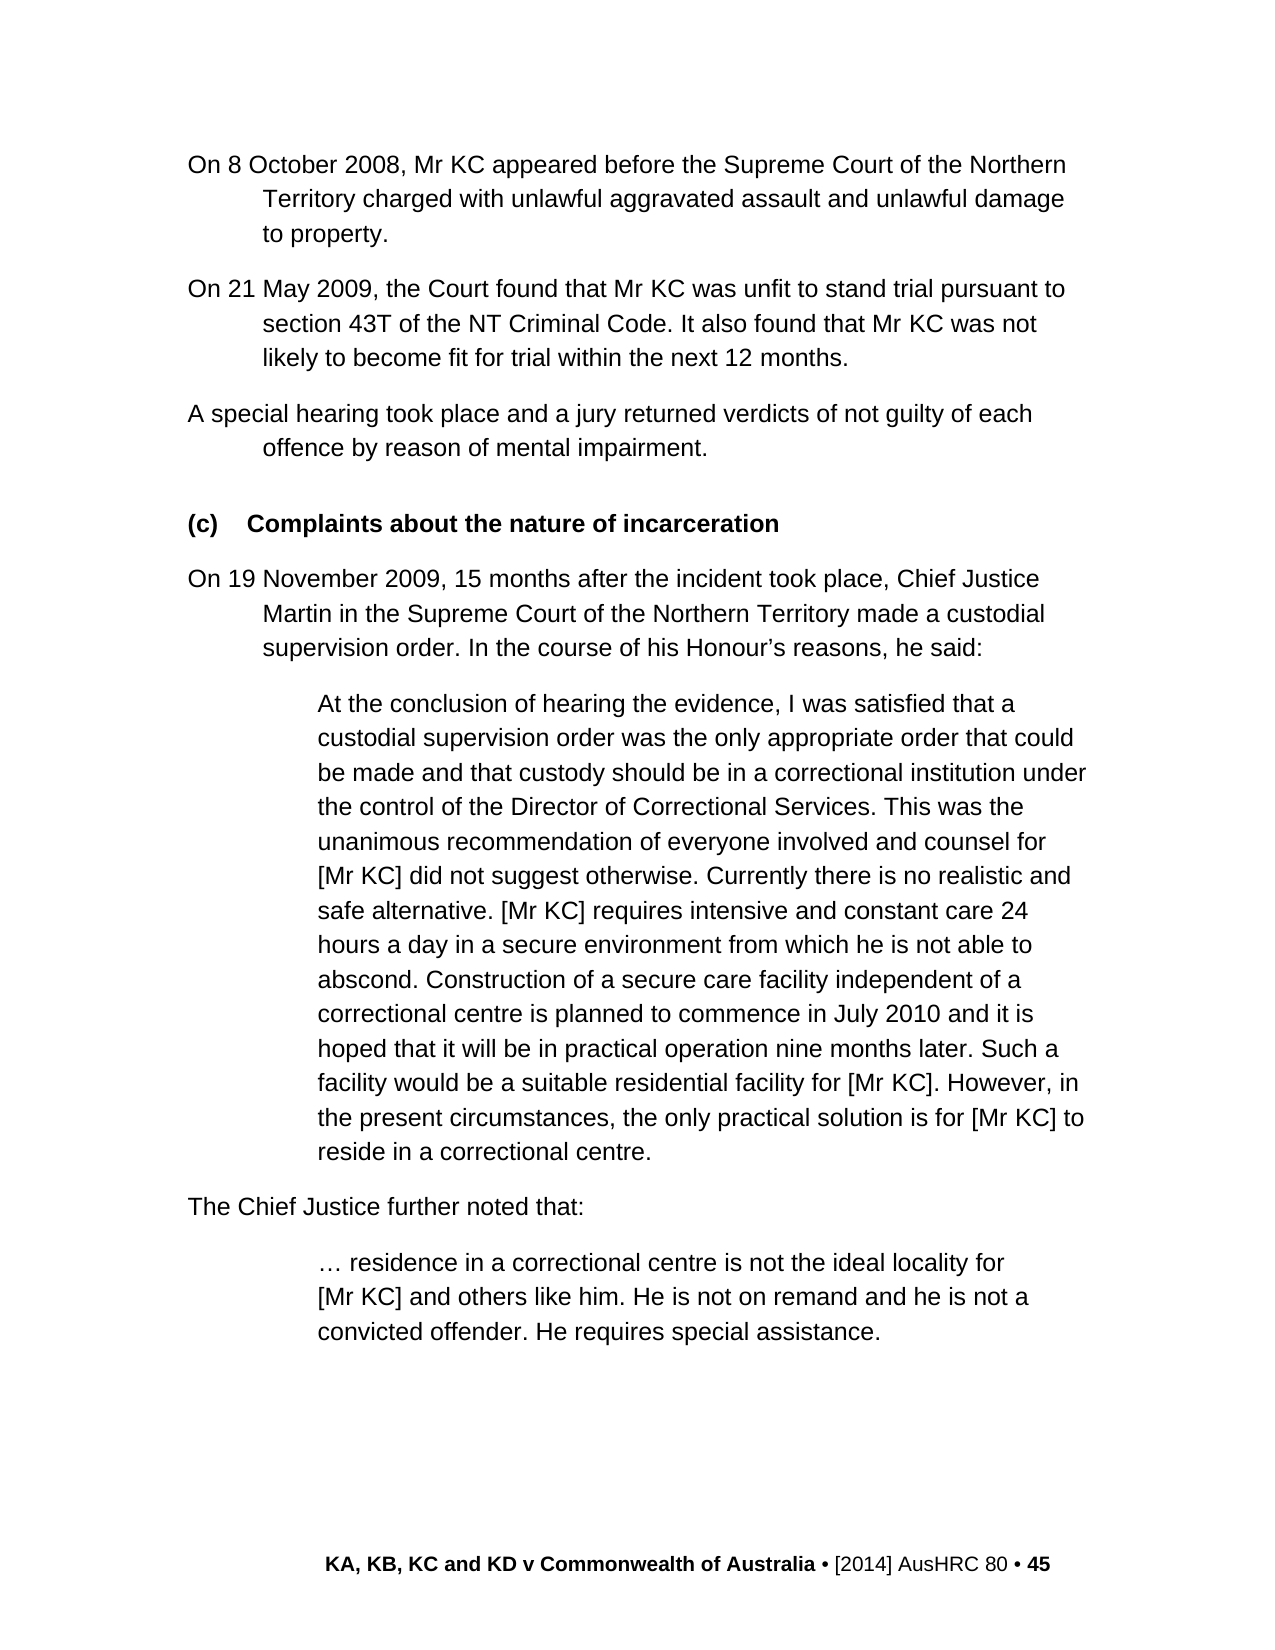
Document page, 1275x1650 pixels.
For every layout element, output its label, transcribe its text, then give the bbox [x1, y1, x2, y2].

list On 19 November 2009, 15 months after the incident took place, Chief Justice Martin in the Supreme Court of the Northern Territory made a custodial supervision order. In the course of his Honour’s reasons, he said: [187, 564, 1087, 662]
list On 21 May 2009, the Court found that Mr KC was unfit to stand trial pursuant to section 43T of the NT Criminal Code. It also found that Mr KC was not likely to become fit for trial within the next 12 months. [187, 274, 1087, 372]
list The Chief Justice further noted that: [187, 1192, 1087, 1221]
list A special hearing took place and a jury returned verdicts of not guilty of each offence by reason of mental impairment. [187, 398, 1087, 462]
list On 8 October 2008, Mr KC appeared before the Supreme Court of the Northern Territory charged with unlawful aggravated assault and unlawful damage to property. [187, 150, 1087, 248]
text At the conclusion of hearing the evidence, I was satisfied that a custodial supervision order was the only appropriate order that could be made and that custody should be in a correctional institution under the control of the Director of Correctional Services. This was the unanimous recommendation of everyone involved and counsel for [Mr KC] did not suggest otherwise. Currently there is no realistic and safe alternative. [Mr KC] requires intensive and constant care 24 hours a day in a secure environment from which he is not able to abscond. Construction of a secure care facility independent of a correctional centre is planned to commence in July 2010 and it is hoped that it will be in practical operation nine months later. Such a facility would be a suitable residential facility for [Mr KC]. However, in the present circumstances, the only practical solution is for [Mr KC] to reside in a correctional centre. [317, 689, 1087, 1166]
text … residence in a correctional centre is not the ideal locality for [Mr KC] and others like him. He is not on remand and he is not a convicted offender. He requires special assistance. [317, 1248, 1087, 1345]
subtitle Complaints about the nature of incarceration [187, 509, 1087, 538]
